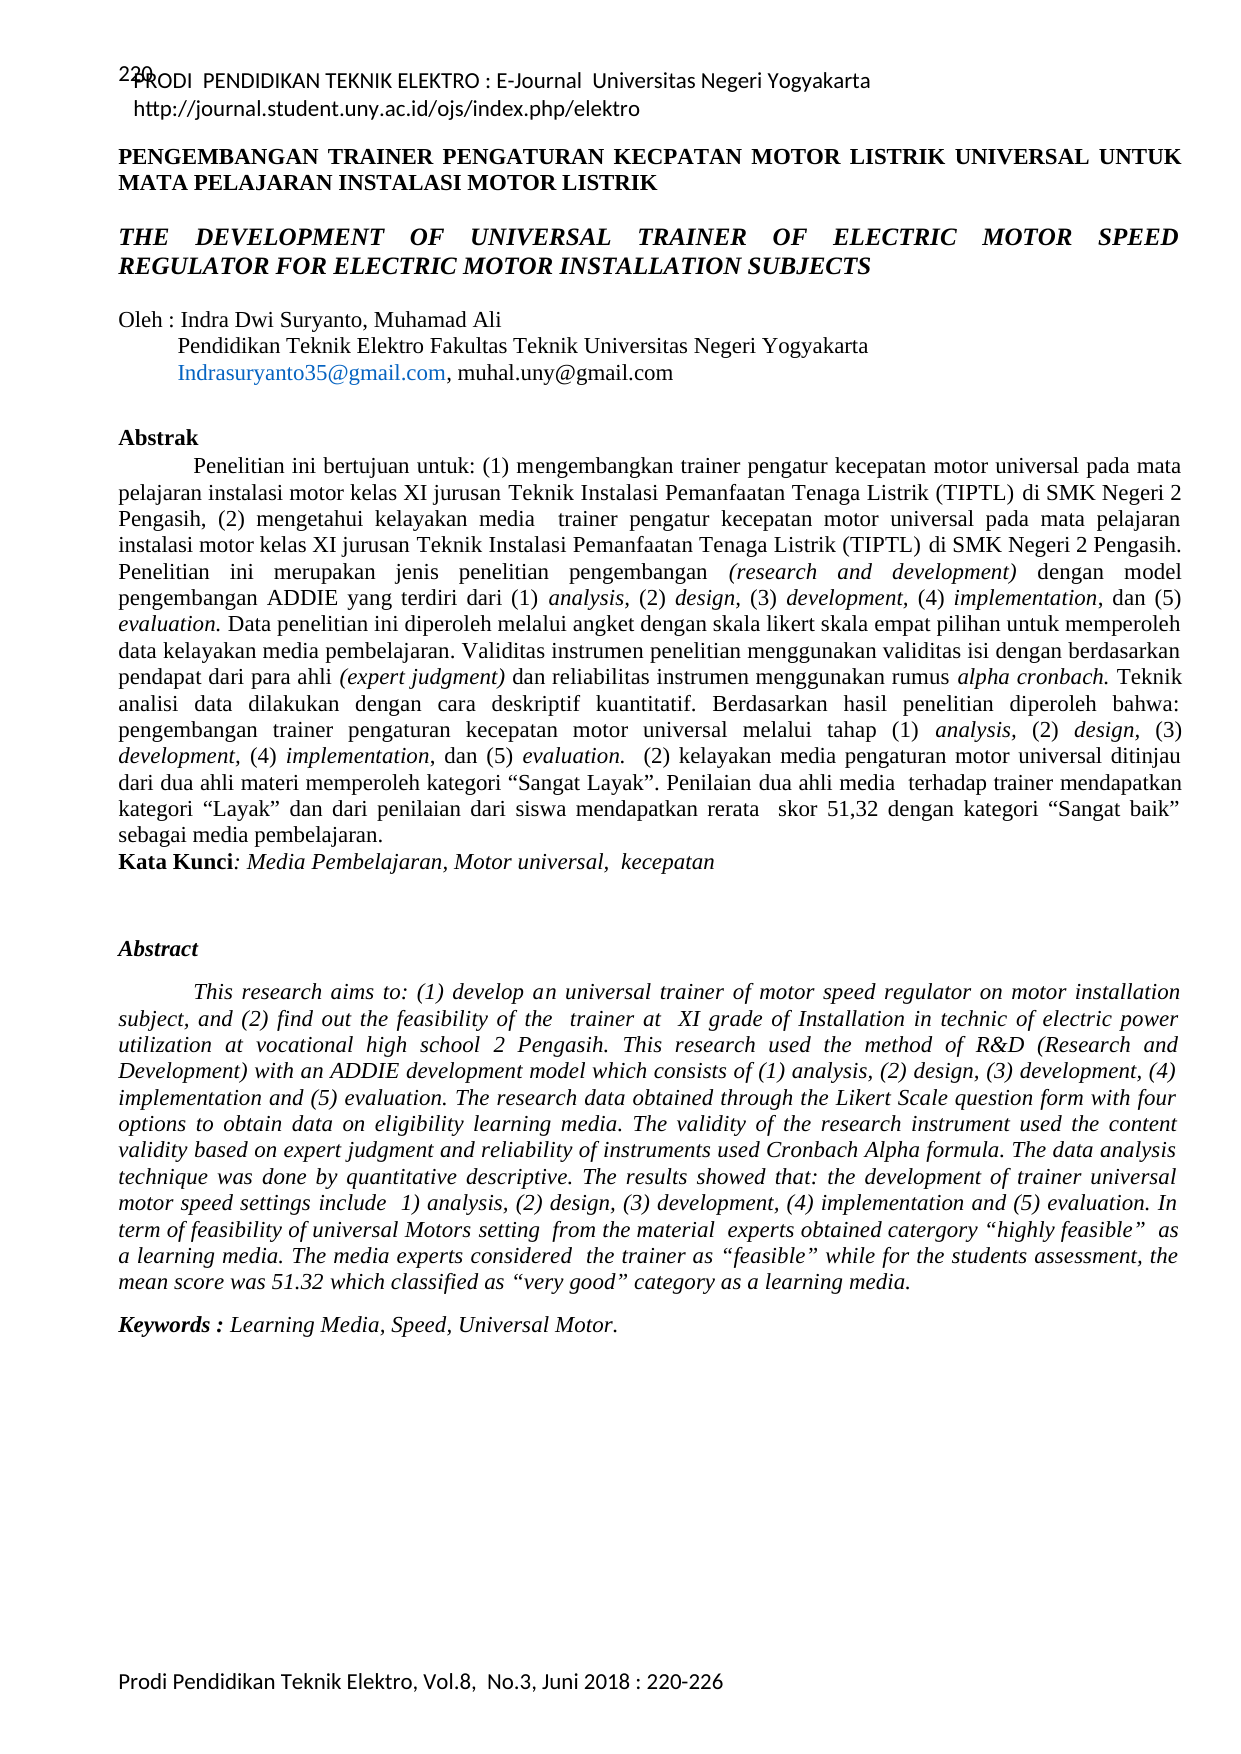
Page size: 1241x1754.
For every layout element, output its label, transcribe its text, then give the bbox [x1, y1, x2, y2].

text Keywords : Learning Media, Speed, Universal Motor. [118, 1311, 1181, 1338]
text Abstract [118, 935, 1181, 962]
text This research aims to: (1) develop an universal trainer of motor speed regulator on motor installation subject, and (2) find out the feasibility of the trainer at XI grade of Installation in technic of electric power utilization at vocational high school 2 Pengasih. This research used the method of R&D (Research and Development) with an ADDIE development model which consists of (1) analysis, (2) design, (3) development, (4) implementation and (5) evaluation. The research data obtained through the Likert Scale question form with four options to obtain data on eligibility learning media. The validity of the research instrument used the content validity based on expert judgment and reliability of instruments used Cronbach Alpha formula. The data analysis technique was done by quantitative descriptive. The results showed that: the development of trainer universal motor speed settings include 1) analysis, (2) design, (3) development, (4) implementation and (5) evaluation. In term of feasibility of universal Motors setting from the material experts obtained catergory “highly feasible” as a learning media. The media experts considered the trainer as “feasible” while for the students assessment, the mean score was 51.32 which classified as “very good” category as a learning media. [118, 978, 1181, 1295]
subtitle Abstrak [118, 424, 1181, 450]
text PENGEMBANGAN TRAINER PENGATURAN KECPATAN MOTOR LISTRIK UNIVERSAL UNTUK MATA PELAJARAN INSTALASI MOTOR LISTRIK [118, 143, 1182, 196]
text Pendidikan Teknik Elektro Fakultas Teknik Universitas Negeri Yogyakarta [118, 332, 1182, 359]
text Kata Kunci: Media Pembelajaran, Motor universal, kecepatan [118, 848, 1181, 874]
text Penelitian ini bertujuan untuk: (1) mengembangkan trainer pengatur kecepatan motor universal pada mata pelajaran instalasi motor kelas XI jurusan Teknik Instalasi Pemanfaatan Tenaga Listrik (TIPTL) di SMK Negeri 2 Pengasih, (2) mengetahui kelayakan media trainer pengatur kecepatan motor universal pada mata pelajaran instalasi motor kelas XI jurusan Teknik Instalasi Pemanfaatan Tenaga Listrik (TIPTL) di SMK Negeri 2 Pengasih. Penelitian ini merupakan jenis penelitian pengembangan (research and development) dengan model pengembangan ADDIE yang terdiri dari (1) analysis, (2) design, (3) development, (4) implementation, dan (5) evaluation. Data penelitian ini diperoleh melalui angket dengan skala likert skala empat pilihan untuk memperoleh data kelayakan media pembelajaran. Validitas instrumen penelitian menggunakan validitas isi dengan berdasarkan pendapat dari para ahli (expert judgment) dan reliabilitas instrumen menggunakan rumus alpha cronbach. Teknik analisi data dilakukan dengan cara deskriptif kuantitatif. Berdasarkan hasil penelitian diperoleh bahwa: pengembangan trainer pengaturan kecepatan motor universal melalui tahap (1) analysis, (2) design, (3) development, (4) implementation, dan (5) evaluation. (2) kelayakan media pengaturan motor universal ditinjau dari dua ahli materi memperoleh kategori “Sangat Layak”. Penilaian dua ahli media terhadap trainer mendapatkan kategori “Layak” dan dari penilaian dari siswa mendapatkan rerata skor 51,32 dengan kategori “Sangat baik” sebagai media pembelajaran. [118, 452, 1182, 848]
text Indrasuryanto35@gmail.com, muhal.uny@gmail.com [118, 359, 1182, 385]
text Oleh : Indra Dwi Suryanto, Muhamad Ali [118, 306, 1182, 332]
text THE DEVELOPMENT OF UNIVERSAL TRAINER OF ELECTRIC MOTOR SPEED REGULATOR FOR ELECTRIC MOTOR INSTALLATION SUBJECTS [118, 222, 1182, 280]
